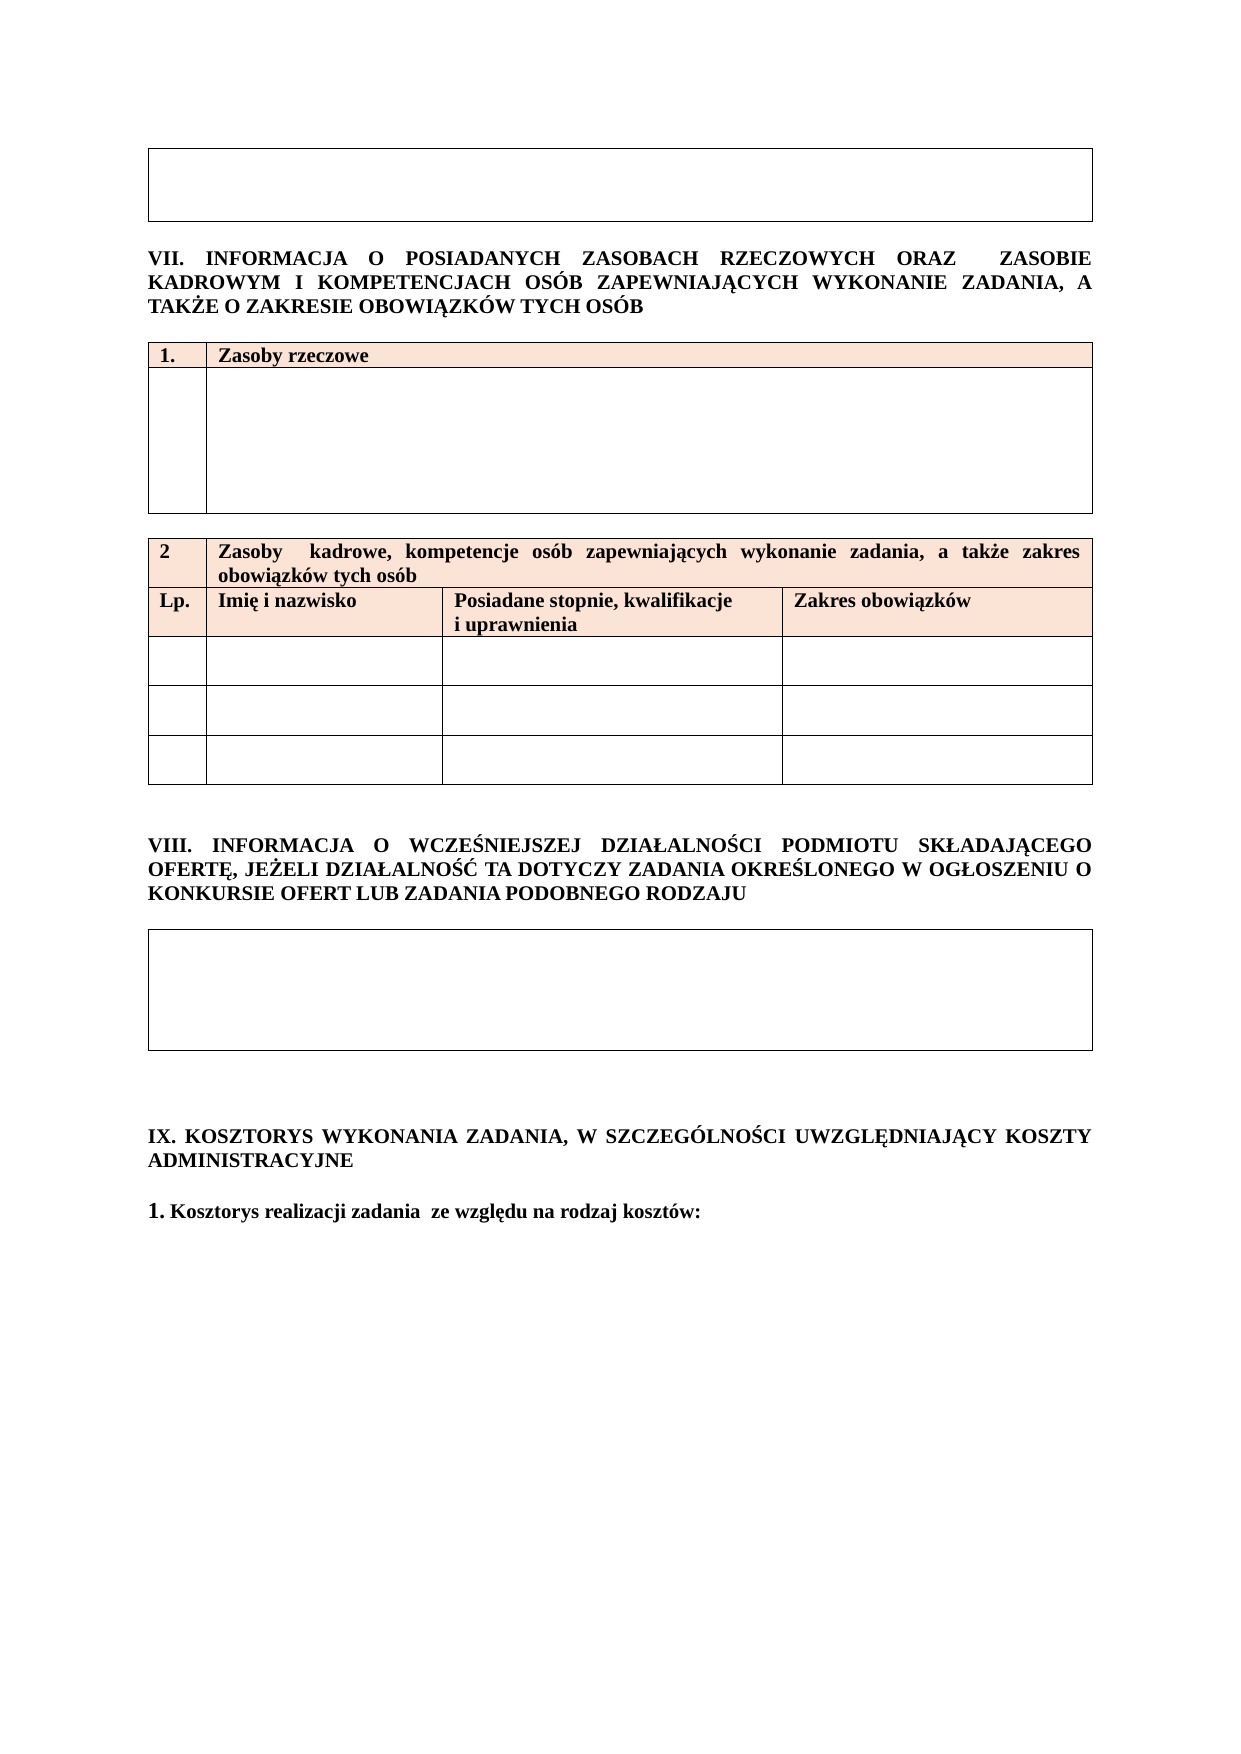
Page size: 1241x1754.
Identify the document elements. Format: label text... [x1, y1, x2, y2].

table_cell [207, 736, 442, 784]
table_cell [149, 368, 206, 513]
table_cell [783, 736, 1092, 784]
text IX. KOSZTORYS WYKONANIA ZADANIA, W SZCZEGÓLNOŚCI UWZGLĘDNIAJĄCY KOSZTY ADMINISTRACYJNE [148, 1124, 1093, 1172]
table_cell [149, 686, 206, 734]
table_header Zasoby kadrowe, kompetencje osób zapewniających wykonanie zadania, a także zakres obowiązków tych osób [207, 539, 1092, 587]
table_cell [207, 686, 442, 734]
table_header [149, 930, 1092, 1050]
table_cell [207, 368, 1092, 513]
text VIII. INFORMACJA O WCZEŚNIEJSZEJ DZIAŁALNOŚCI PODMIOTU SKŁADAJĄCEGO OFERTĘ, JEŻELI DZIAŁALNOŚĆ TA DOTYCZY ZADANIA OKREŚLONEGO W OGŁOSZENIU O KONKURSIE OFERT LUB ZADANIA PODOBNEGO RODZAJU [148, 833, 1093, 905]
table_header [149, 149, 1092, 221]
table_cell Lp. [149, 588, 206, 636]
table_cell [783, 686, 1092, 734]
table_cell [207, 637, 442, 685]
table_cell Posiadane stopnie, kwalifikacje i uprawnienia [443, 588, 782, 636]
table_cell [783, 637, 1092, 685]
table_header 1. [149, 343, 206, 367]
table_cell [443, 736, 782, 784]
table_cell [149, 637, 206, 685]
table_header Zasoby rzeczowe [207, 343, 1092, 367]
table_cell Imię i nazwisko [207, 588, 442, 636]
subtitle Kosztorys realizacji zadania ze względu na rodzaj kosztów: [148, 1197, 1093, 1223]
table_cell [149, 736, 206, 784]
table_cell [443, 637, 782, 685]
text VII. INFORMACJA O POSIADANYCH ZASOBACH RZECZOWYCH ORAZ ZASOBIE KADROWYM I KOMPETENCJACH OSÓB ZAPEWNIAJĄCYCH WYKONANIE ZADANIA, A TAKŻE O ZAKRESIE OBOWIĄZKÓW TYCH OSÓB [148, 246, 1093, 318]
table_cell Zakres obowiązków [783, 588, 1092, 636]
table_header 2 [149, 539, 206, 587]
table_cell [443, 686, 782, 734]
